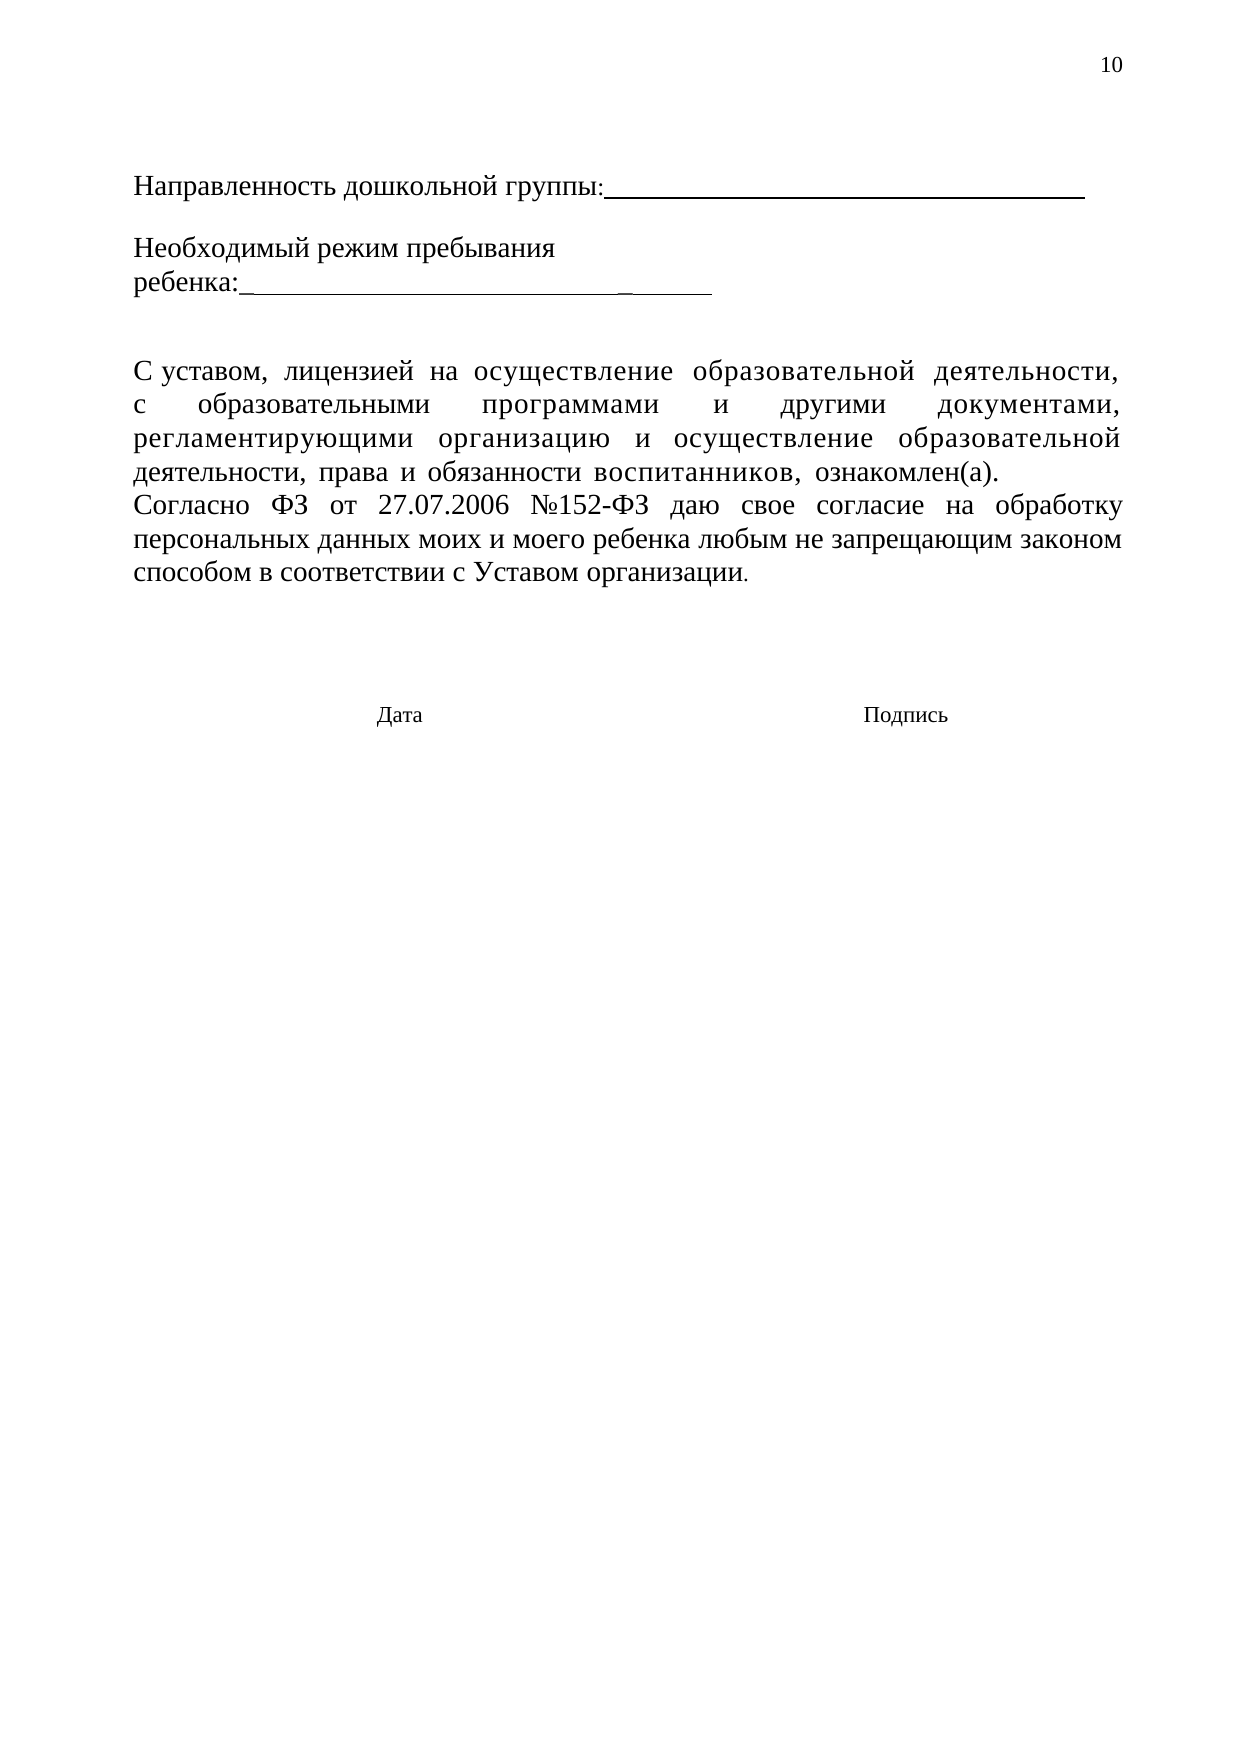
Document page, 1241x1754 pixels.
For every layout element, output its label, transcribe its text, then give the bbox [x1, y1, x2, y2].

text Дата Подпись [117, 701, 1209, 727]
text Согласно ФЗ от 27.07.2006 №152-ФЗ даю свое согласие на обработку персональных данных моих и моего ребенка любым не запрещающим законом способом в соответствии с Уставом организации. [133, 487, 1123, 588]
text Направленность дошкольной группы: Необходимый режим пребывания [133, 141, 1086, 263]
text ребенка:_ _ [133, 264, 1209, 298]
text С уставом, лицензией на осуществление образовательной деятельности, с образовательными программами и другими документами, регламентирующими организацию и осуществление образовательной деятельности, права и обязанности воспитанников, ознакомлен(а). [133, 353, 1120, 487]
